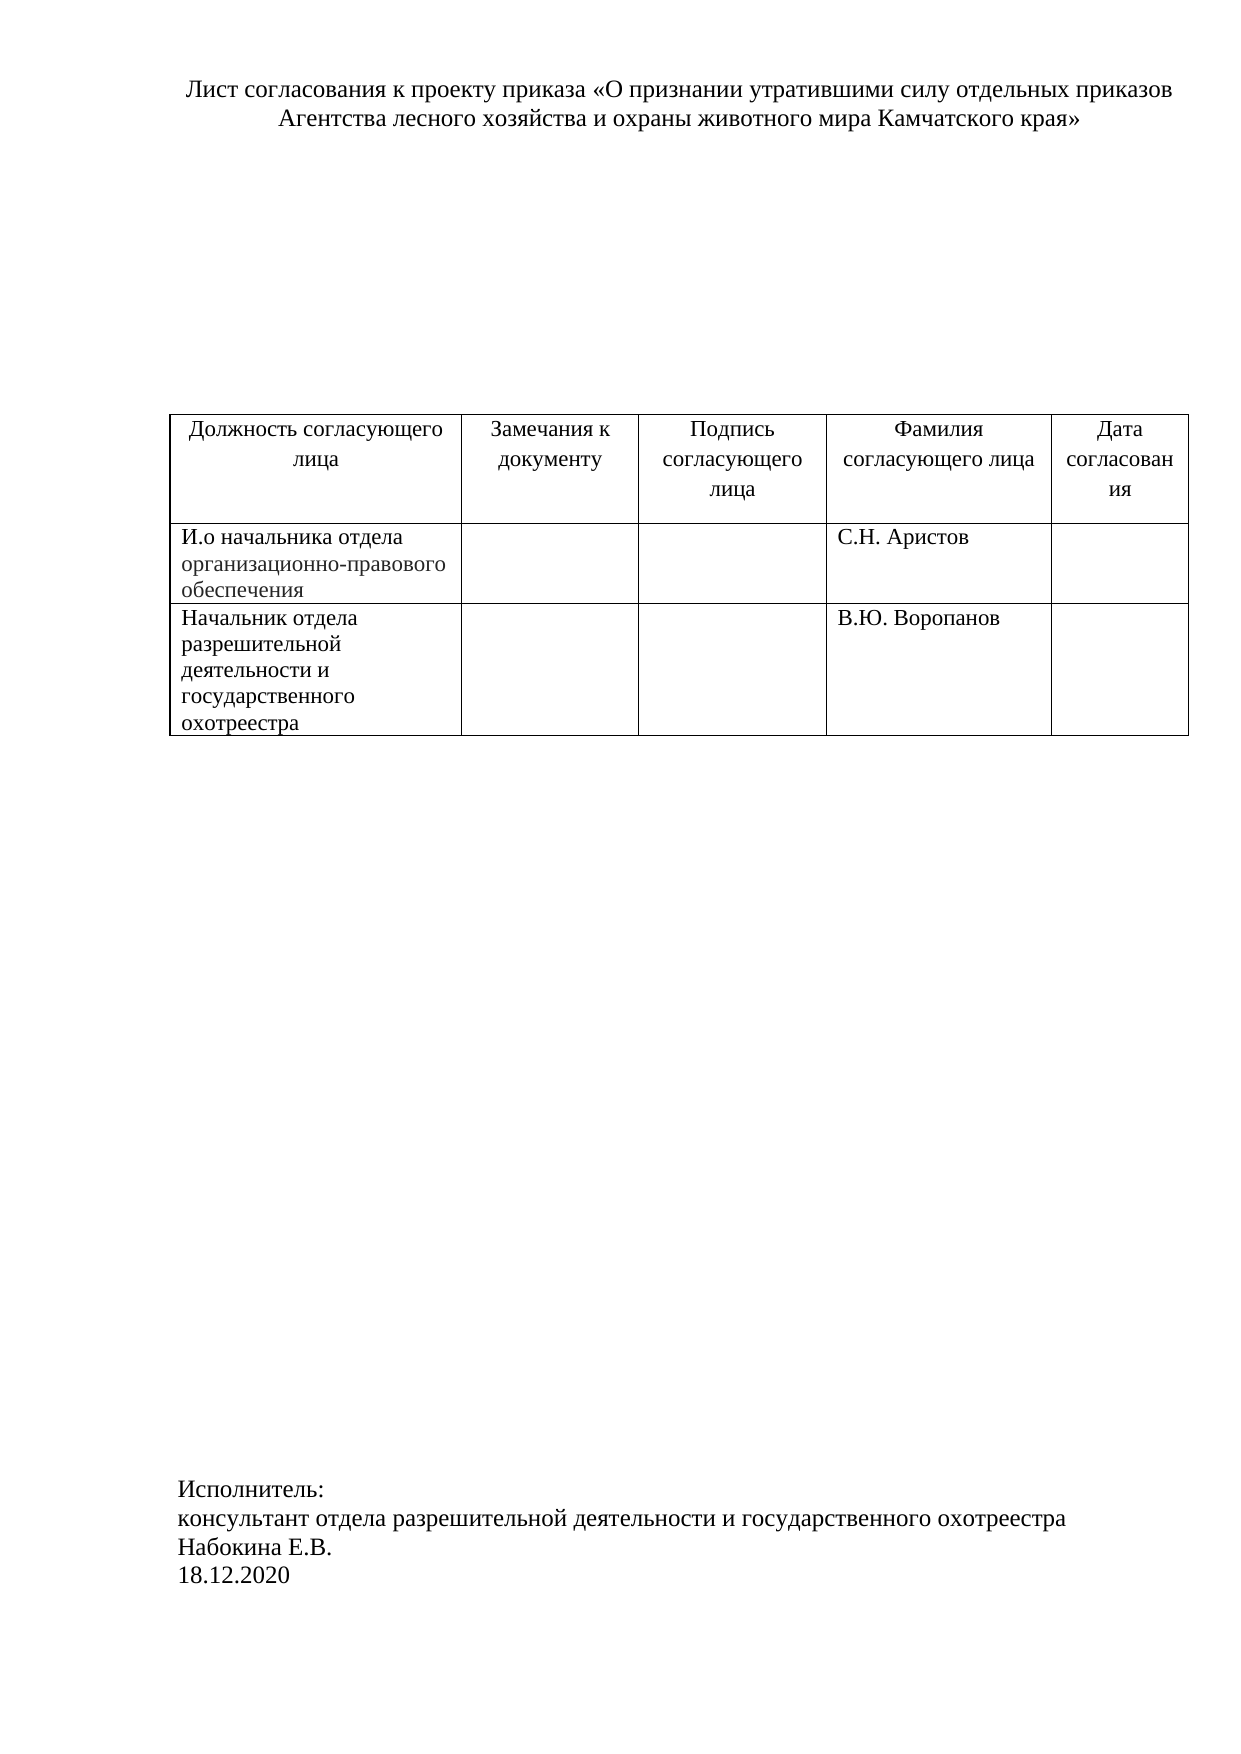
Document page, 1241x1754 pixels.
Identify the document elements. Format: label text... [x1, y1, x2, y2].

table_header Дата согласования [1052, 415, 1188, 522]
text Набокина Е.В. [177, 1532, 1181, 1561]
table_header Замечания к документу [462, 415, 638, 522]
table_cell [462, 604, 638, 735]
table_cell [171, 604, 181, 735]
text консультант отдела разрешительной деятельности и государственного охотреестра [177, 1503, 1181, 1532]
text Лист согласования к проекту приказа «О признании утратившими силу отдельных приказов Агентства лесного хозяйства и охраны животного мира Камчатского края» [177, 74, 1181, 131]
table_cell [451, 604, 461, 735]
table_cell [462, 524, 638, 602]
text 18.12.2020 [177, 1561, 1181, 1589]
table_cell [639, 604, 826, 735]
text Исполнитель: [177, 1474, 1181, 1503]
table_cell С.Н. Аристов [827, 524, 1051, 602]
table_header Подпись согласующего лица [639, 415, 826, 522]
table_header Фамилия согласующего лица [827, 415, 1051, 522]
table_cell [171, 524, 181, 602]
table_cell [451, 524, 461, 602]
table_cell [1052, 604, 1188, 735]
table_header Должность согласующего лица [171, 415, 461, 522]
table_cell В.Ю. Воропанов [827, 604, 1051, 735]
table_cell [639, 524, 826, 602]
table_cell [1052, 524, 1188, 602]
